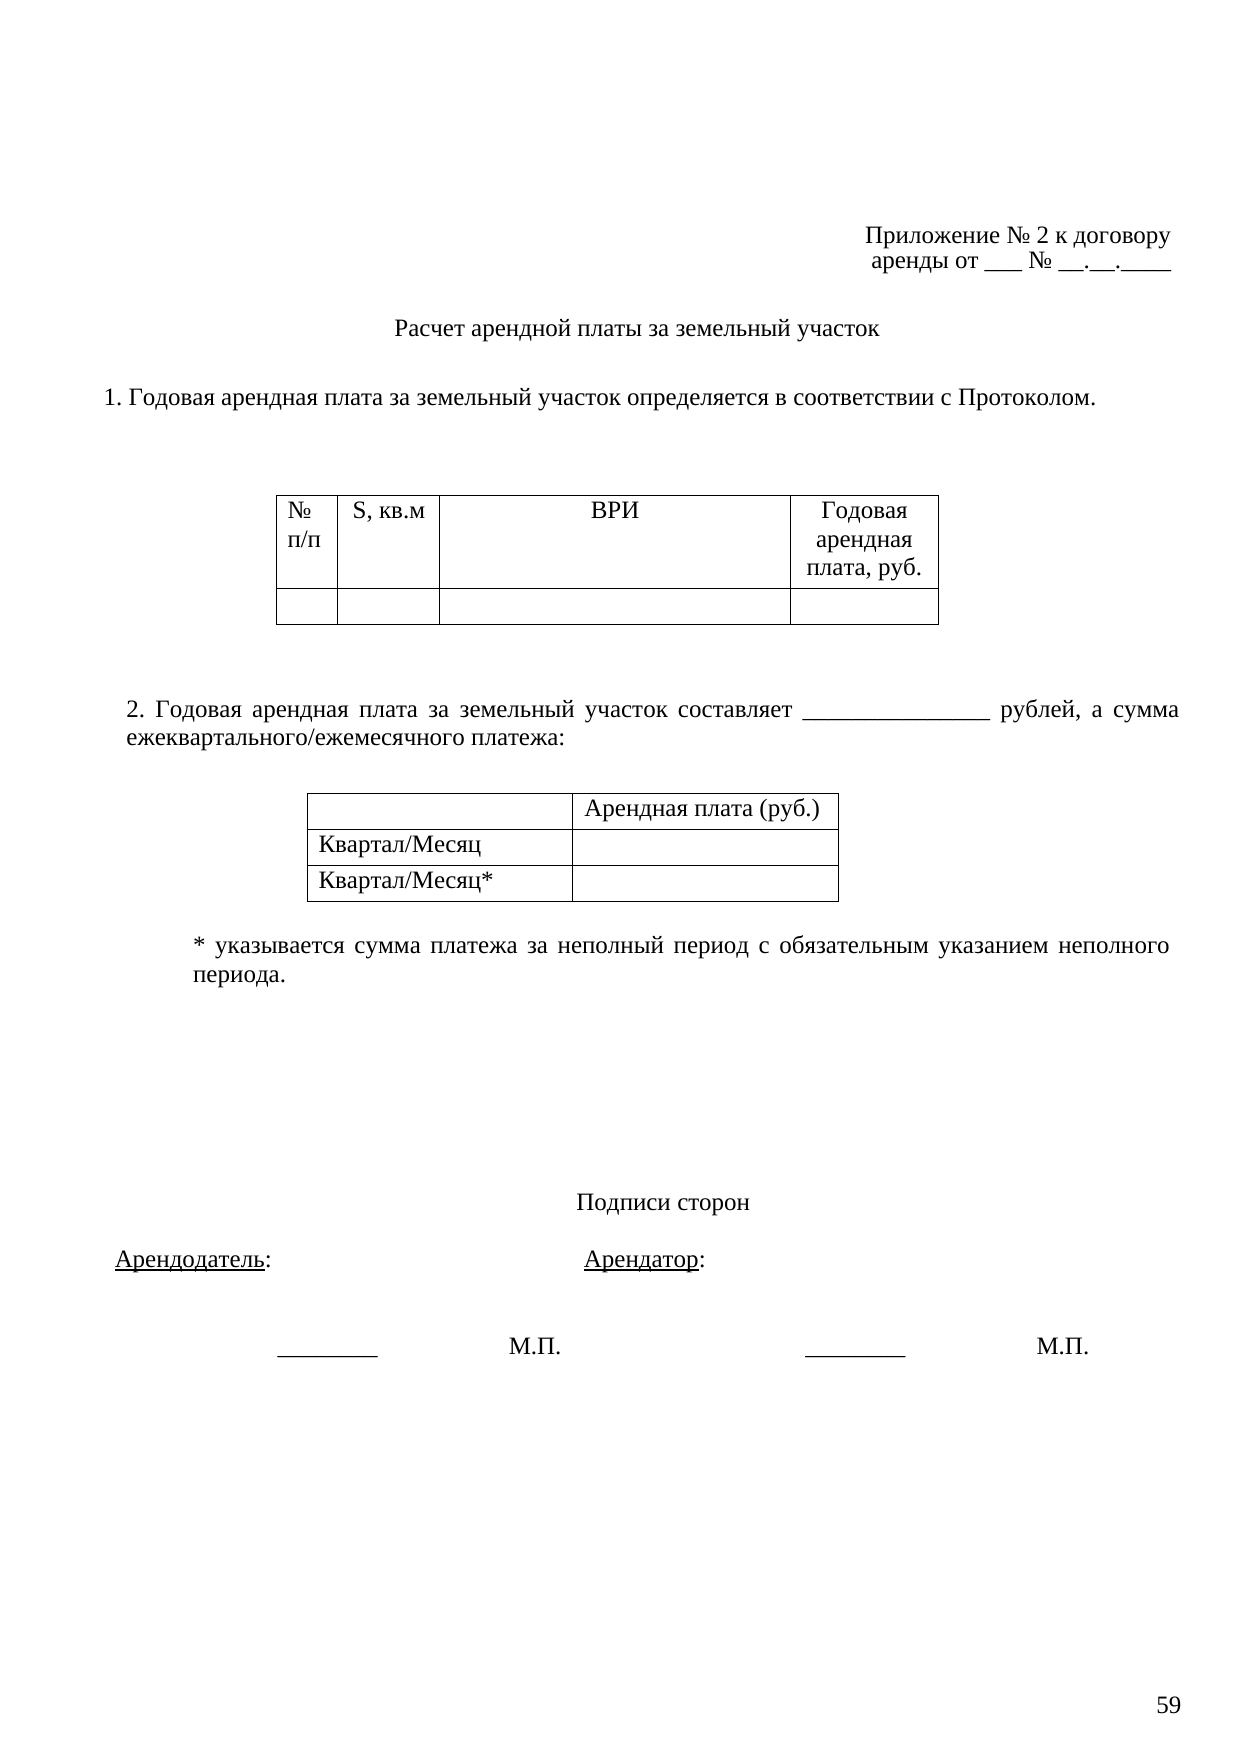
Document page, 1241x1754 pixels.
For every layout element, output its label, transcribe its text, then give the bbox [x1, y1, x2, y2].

table_cell [573, 830, 838, 865]
table_header [308, 794, 572, 829]
table_header S, кв.м [338, 496, 439, 588]
table_header ВРИ [440, 496, 790, 588]
table_header Годовая арендная плата, руб. [791, 496, 938, 588]
text Приложение № 2 к договору аренды от ___ № __.__.____ [791, 223, 1171, 274]
text Расчет арендной платы за земельный участок [103, 316, 1171, 341]
table_cell [440, 589, 790, 624]
text 2. Годовая арендная плата за земельный участок составляет _______________ рублей, а сумма ежеквартального/ежемесячного платежа: [126, 695, 1181, 751]
table_header № п/п [277, 496, 337, 588]
text Подписи сторон [126, 1187, 1171, 1216]
table_cell [277, 589, 337, 624]
table_cell [791, 589, 938, 624]
text * указывается сумма платежа за неполный период с обязательным указанием неполного периода. [193, 931, 1171, 988]
table_cell [573, 866, 838, 901]
table_header Арендатор: ________ М.П. [573, 1245, 1100, 1417]
table_cell Квартал/Месяц [308, 830, 572, 865]
table_cell Квартал/Месяц* [308, 866, 572, 901]
text 1. Годовая арендная плата за земельный участок определяется в соответствии с Протоколом. [103, 383, 1171, 411]
table_cell [338, 589, 439, 624]
table_header Арендная плата (руб.) [573, 794, 838, 829]
table_header Арендодатель: ________ М.П. [103, 1245, 572, 1417]
